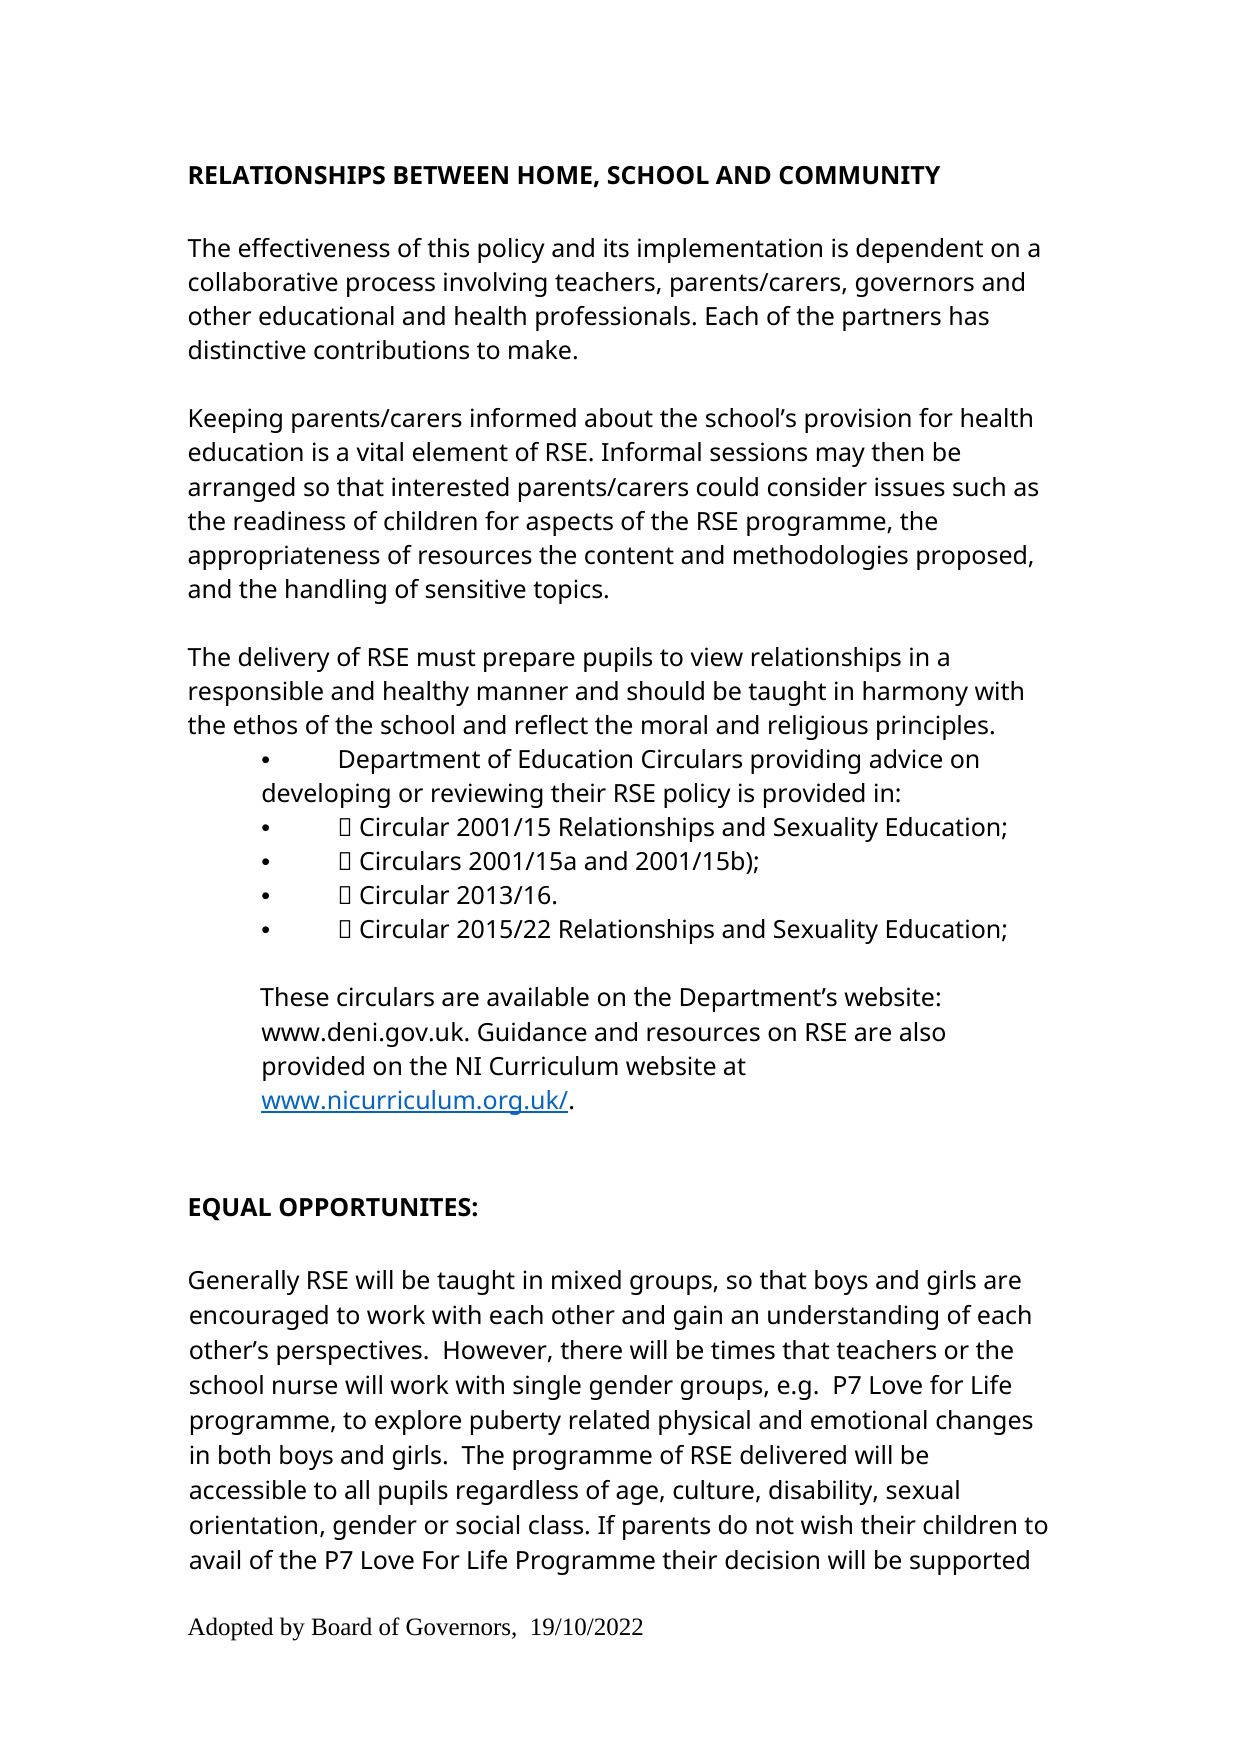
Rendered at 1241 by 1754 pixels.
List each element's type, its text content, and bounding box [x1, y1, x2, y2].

list  Circular 2001/15 Relationships and Sexuality Education; [261, 810, 1050, 844]
text The delivery of RSE must prepare pupils to view relationships in a responsible and healthy manner and should be taught in harmony with the ethos of the school and reflect the moral and religious principles. [187, 639, 1050, 742]
text The effectiveness of this policy and its implementation is dependent on a collaborative process involving teachers, parents/carers, governors and other educational and health professionals. Each of the partners has distinctive contributions to make. [187, 231, 1050, 367]
list  Circular 2013/16. [261, 878, 1050, 912]
list  Circular 2015/22 Relationships and Sexuality Education; [261, 912, 1050, 946]
text EQUAL OPPORTUNITES: [187, 1189, 1050, 1224]
list  Circulars 2001/15a and 2001/15b); [261, 844, 1050, 878]
text These circulars are available on the Department’s website: www.deni.gov.uk. Guidance and resources on RSE are also provided on the NI Curriculum website at www.nicurriculum.org.uk/. [260, 980, 1050, 1116]
list Department of Education Circulars providing advice on developing or reviewing their RSE policy is provided in: [261, 742, 1050, 810]
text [187, 1263, 1050, 1577]
text RELATIONSHIPS BETWEEN HOME, SCHOOL AND COMMUNITY [187, 157, 1031, 192]
text Keeping parents/carers informed about the school’s provision for health education is a vital element of RSE. Informal sessions may then be arranged so that interested parents/carers could consider issues such as the readiness of children for aspects of the RSE programme, the appropriateness of resources the content and methodologies proposed, and the handling of sensitive topics. [187, 401, 1050, 605]
